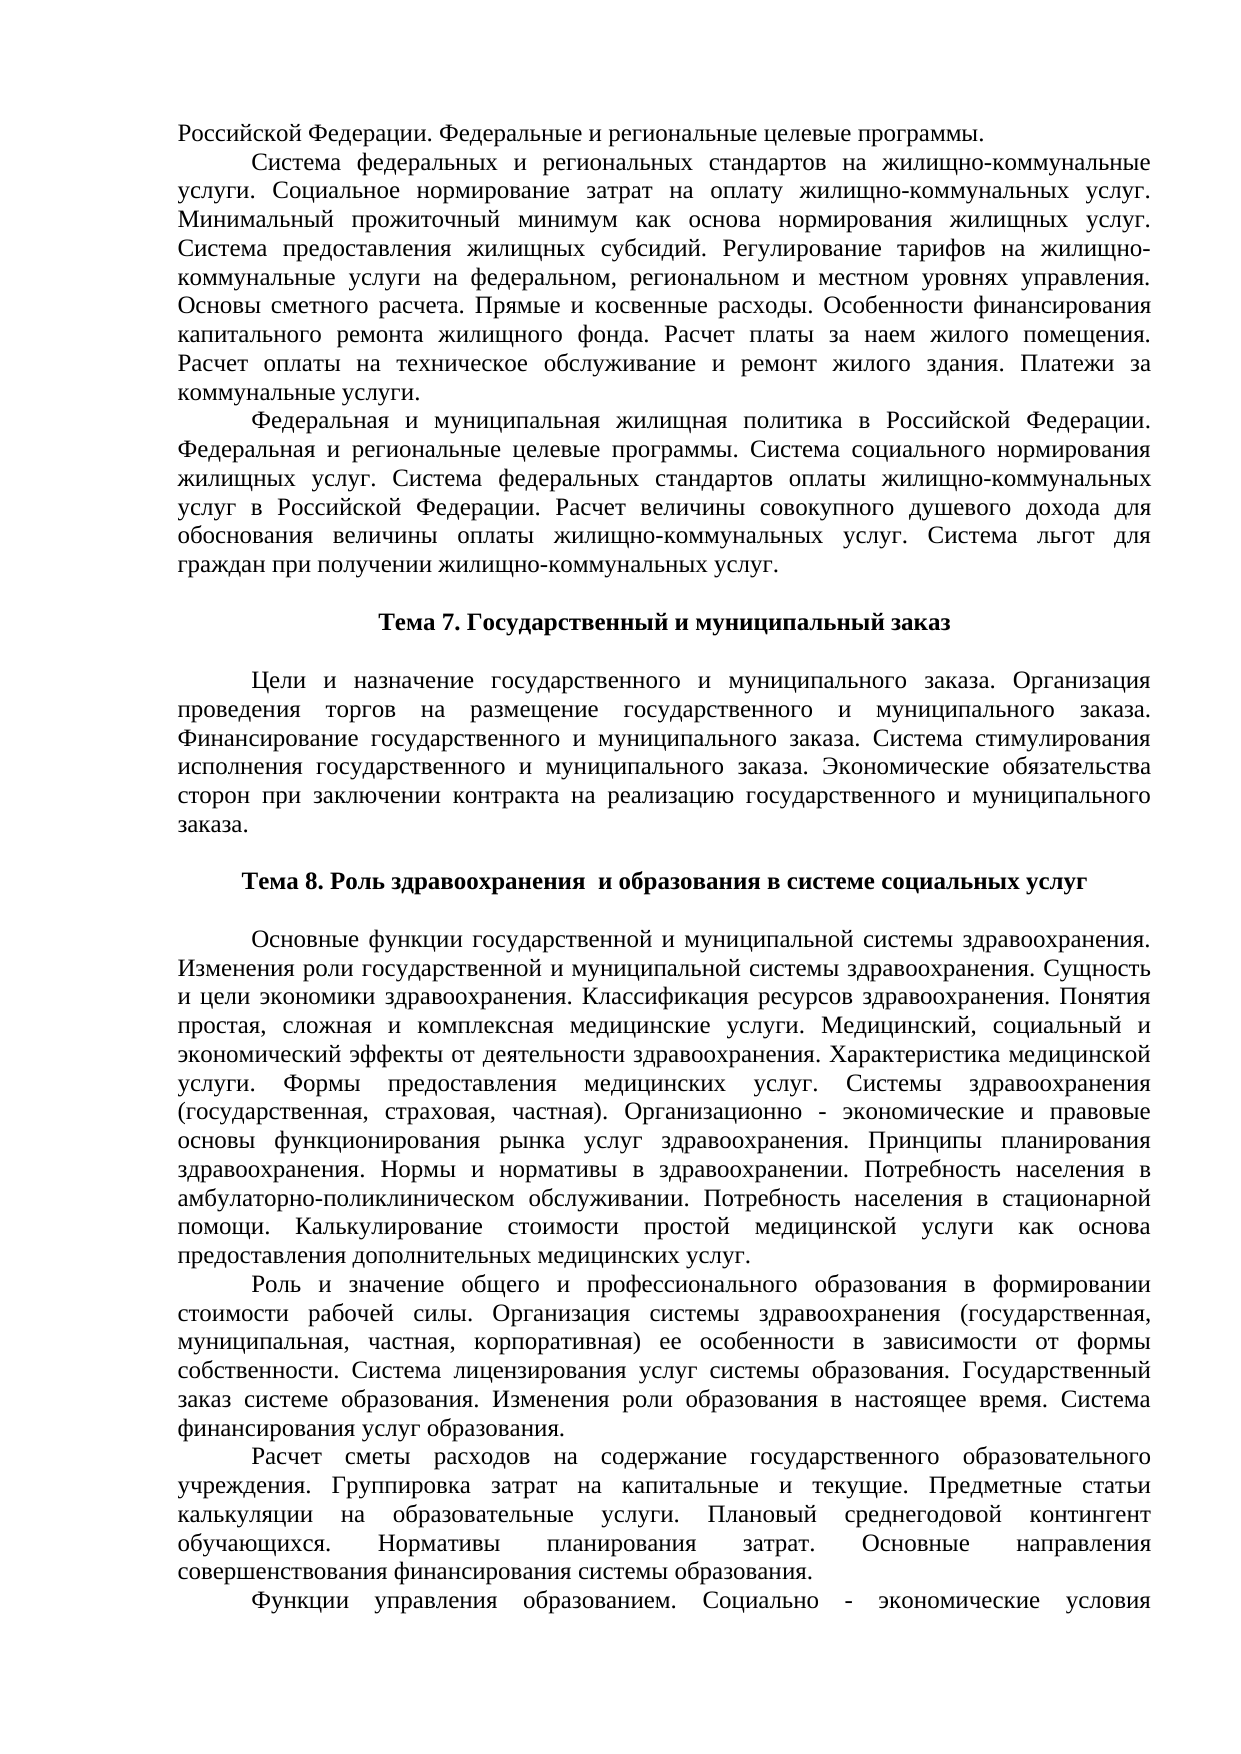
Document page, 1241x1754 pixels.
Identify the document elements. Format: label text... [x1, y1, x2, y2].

text Роль и значение общего и профессионального образования в формировании стоимости рабочей силы. Организация системы здравоохранения (государственная, муниципальная, частная, корпоративная) ее особенности в зависимости от формы собственности. Система лицензирования услуг системы образования. Государственный заказ системе образования. Изменения роли образования в настоящее время. Система финансирования услуг образования. [177, 1269, 1152, 1441]
text Расчет сметы расходов на содержание государственного образовательного учреждения. Группировка затрат на капитальные и текущие. Предметные статьи калькуляции на образовательные услуги. Плановый среднегодовой контингент обучающихся. Нормативы планирования затрат. Основные направления совершенствования финансирования системы образования. [177, 1441, 1152, 1585]
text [177, 1585, 1152, 1614]
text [177, 118, 1152, 147]
text Тема 8. Роль здравоохранения и образования в системе социальных услуг [177, 866, 1152, 895]
text Система федеральных и региональных стандартов на жилищно-коммунальные услуги. Социальное нормирование затрат на оплату жилищно-коммунальных услуг. Минимальный прожиточный минимум как основа нормирования жилищных услуг. Система предоставления жилищных субсидий. Регулирование тарифов на жилищно-коммунальные услуги на федеральном, региональном и местном уровнях управления. Основы сметного расчета. Прямые и косвенные расходы. Особенности финансирования капитального ремонта жилищного фонда. Расчет платы за наем жилого помещения. Расчет оплаты на техническое обслуживание и ремонт жилого здания. Платежи за коммунальные услуги. [177, 147, 1152, 406]
text Основные функции государственной и муниципальной системы здравоохранения. Изменения роли государственной и муниципальной системы здравоохранения. Сущность и цели экономики здравоохранения. Классификация ресурсов здравоохранения. Понятия простая, сложная и комплексная медицинские услуги. Медицинский, социальный и экономический эффекты от деятельности здравоохранения. Характеристика медицинской услуги. Формы предоставления медицинских услуг. Системы здравоохранения (государственная, страховая, частная). Организационно - экономические и правовые основы функционирования рынка услуг здравоохранения. Принципы планирования здравоохранения. Нормы и нормативы в здравоохранении. Потребность населения в амбулаторно-поликлиническом обслуживании. Потребность населения в стационарной помощи. Калькулирование стоимости простой медицинской услуги как основа предоставления дополнительных медицинских услуг. [177, 924, 1152, 1269]
text Тема 7. Государственный и муниципальный заказ [177, 607, 1152, 636]
text Цели и назначение государственного и муниципального заказа. Организация проведения торгов на размещение государственного и муниципального заказа. Финансирование государственного и муниципального заказа. Система стимулирования исполнения государственного и муниципального заказа. Экономические обязательства сторон при заключении контракта на реализацию государственного и муниципального заказа. [177, 665, 1152, 838]
text Федеральная и муниципальная жилищная политика в Российской Федерации. Федеральная и региональные целевые программы. Система социального нормирования жилищных услуг. Система федеральных стандартов оплаты жилищно-коммунальных услуг в Российской Федерации. Расчет величины совокупного душевого дохода для обоснования величины оплаты жилищно-коммунальных услуг. Система льгот для граждан при получении жилищно-коммунальных услуг. [177, 406, 1152, 578]
